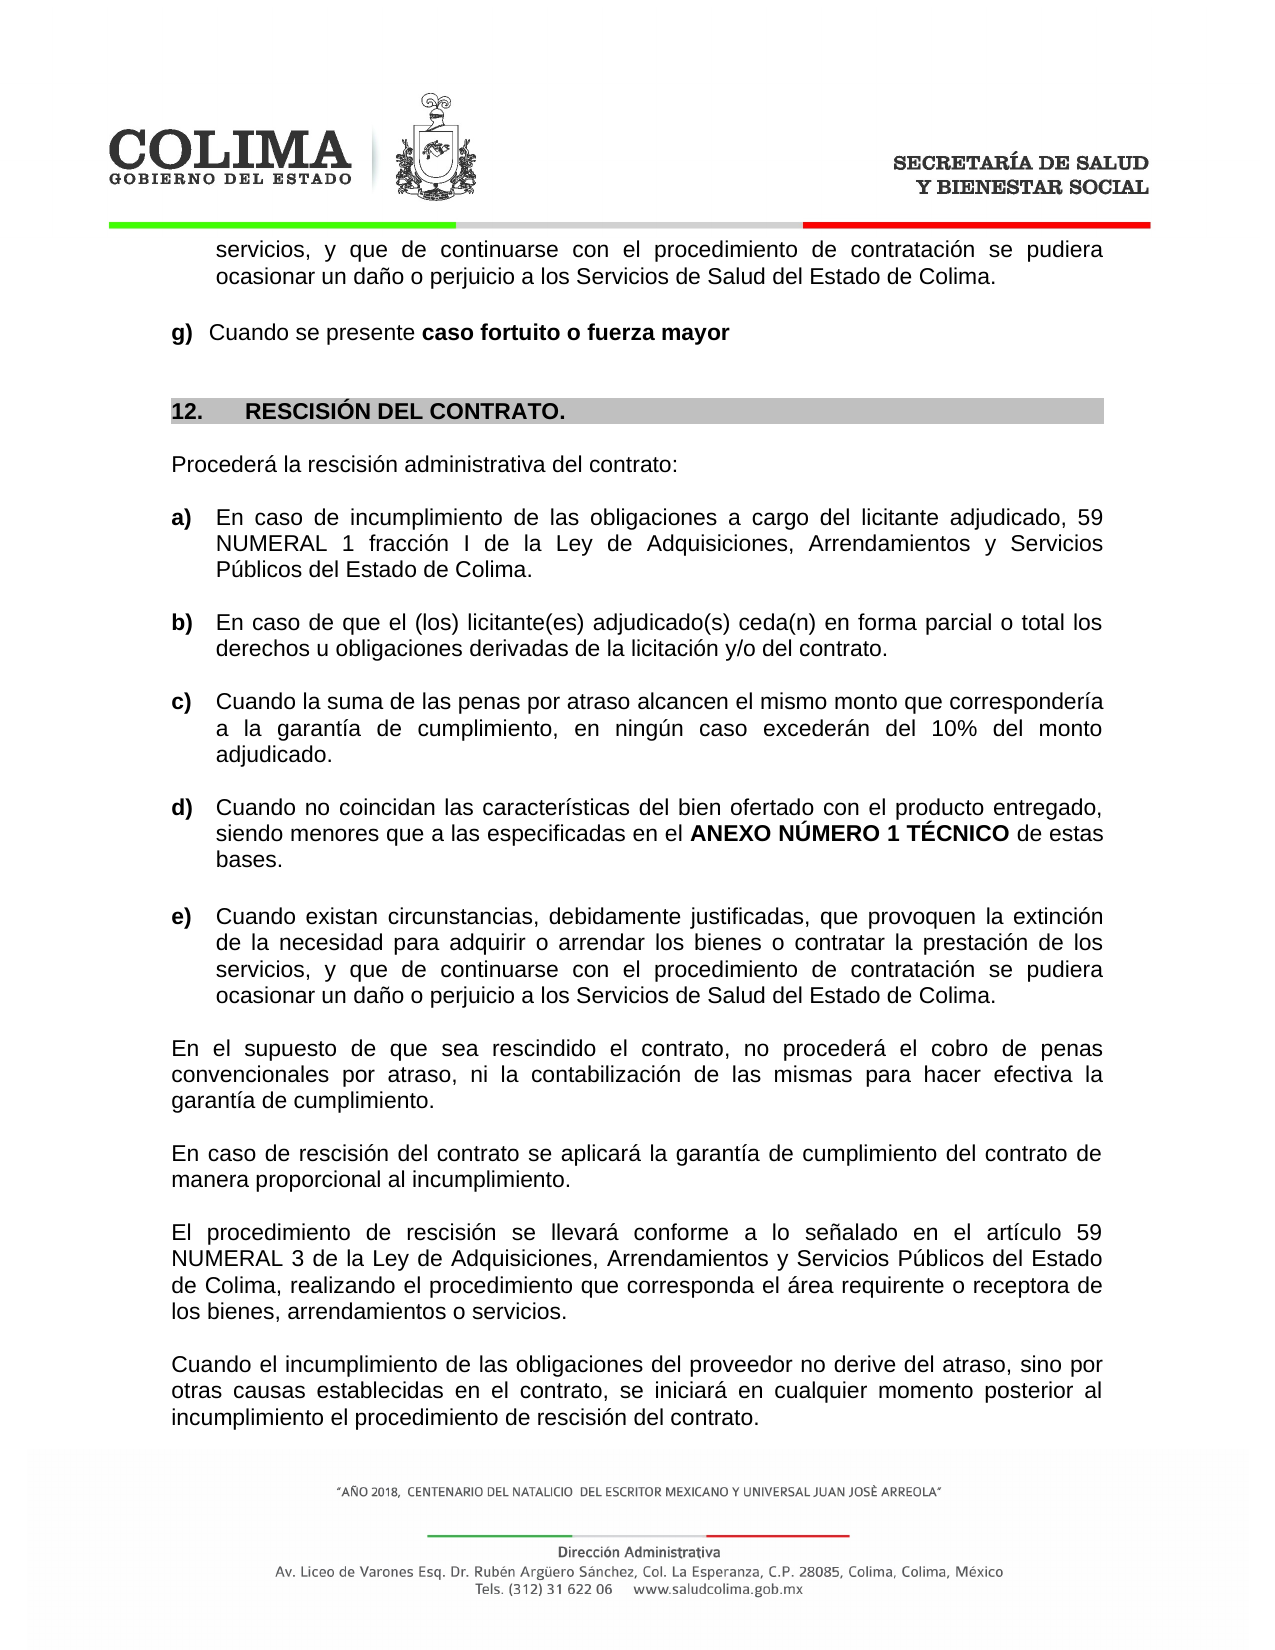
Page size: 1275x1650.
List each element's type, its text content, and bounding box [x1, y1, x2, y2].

text Procederá la rescisión administrativa del contrato: [171, 451, 1104, 477]
picture [27, 1449, 1249, 1650]
text El procedimiento de rescisión se llevará conforme a lo señalado en el artículo 59 NUMERAL 3 de la Ley de Adquisiciones, Arrendamientos y Servicios Públicos del Estado de Colima, realizando el procedimiento que corresponda el área requirente o receptora de los bienes, arrendamientos o servicios. [171, 1219, 1104, 1324]
list En caso de incumplimiento de las obligaciones a cargo del licitante adjudicado, 59 NUMERAL 1 fracción I de la Ley de Adquisiciones, Arrendamientos y Servicios Públicos del Estado de Colima. [171, 504, 1104, 583]
text En caso de rescisión del contrato se aplicará la garantía de cumplimiento del contrato de manera proporcional al incumplimiento. [171, 1140, 1104, 1193]
text 12. RESCISIÓN DEL CONTRATO. [171, 398, 1104, 424]
list Cuando se presente caso fortuito o fuerza mayor [171, 319, 1104, 346]
list Cuando no coincidan las características del bien ofertado con el producto entregado, siendo menores que a las especificadas en el ANEXO NÚMERO 1 TÉCNICO de estas bases. [171, 793, 1104, 873]
list Cuando la suma de las penas por atraso alcancen el mismo monto que correspondería a la garantía de cumplimiento, en ningún caso excederán del 10% del monto adjudicado. [171, 688, 1104, 767]
picture [0, 7, 1261, 238]
text En el supuesto de que sea rescindido el contrato, no procederá el cobro de penas convencionales por atraso, ni la contabilización de las mismas para hacer efectiva la garantía de cumplimiento. [171, 1034, 1104, 1114]
list En caso de que el (los) licitante(es) adjudicado(s) ceda(n) en forma parcial o total los derechos u obligaciones derivadas de la licitación y/o del contrato. [171, 609, 1104, 662]
text Cuando el incumplimiento de las obligaciones del proveedor no derive del atraso, sino por otras causas establecidas en el contrato, se iniciará en cualquier momento posterior al incumplimiento el procedimiento de rescisión del contrato. [171, 1351, 1104, 1430]
